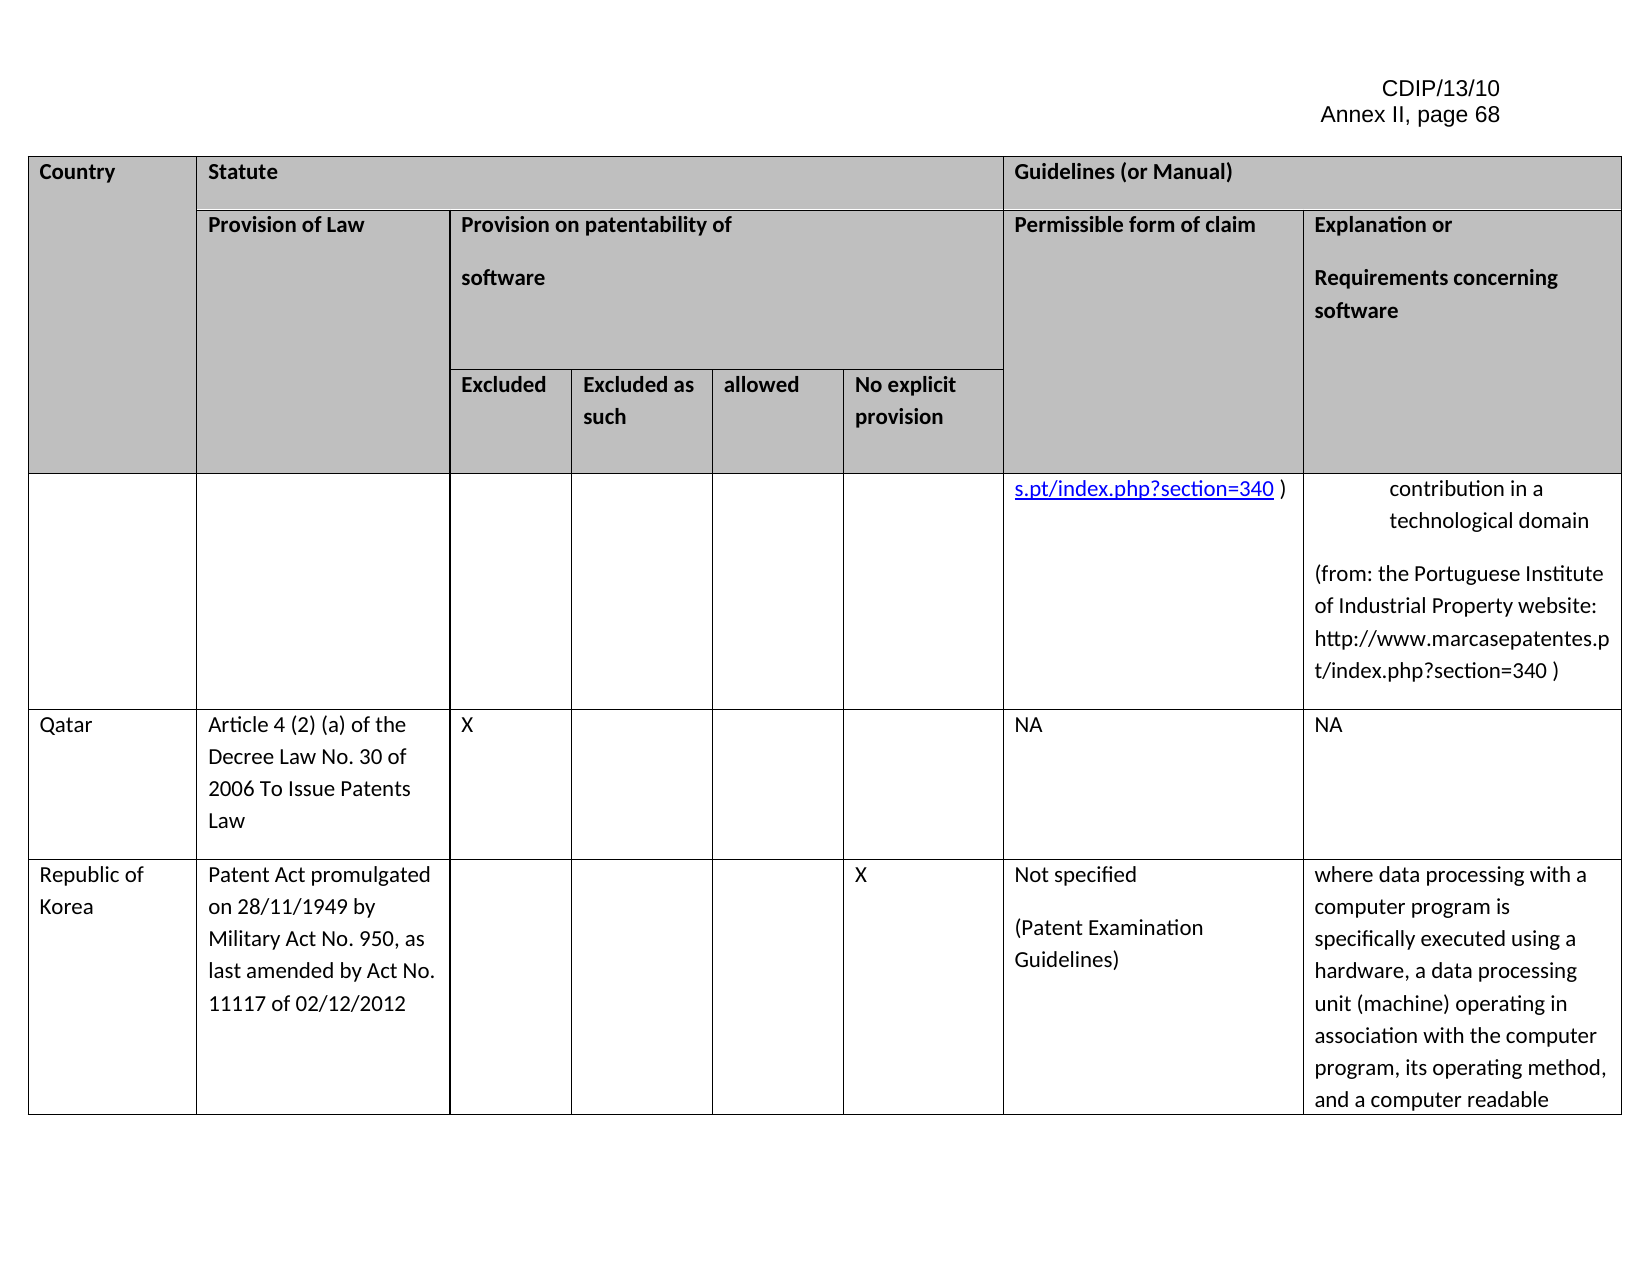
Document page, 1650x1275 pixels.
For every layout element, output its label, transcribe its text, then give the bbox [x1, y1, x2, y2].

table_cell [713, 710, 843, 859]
table_cell Explanation or Requirements concerning software [1304, 211, 1621, 473]
table_cell Provision on patentability of software [451, 211, 1003, 369]
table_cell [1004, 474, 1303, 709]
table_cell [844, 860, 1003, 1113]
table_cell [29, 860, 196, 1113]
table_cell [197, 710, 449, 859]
table_cell Excluded as such [572, 370, 712, 473]
table_cell Permissible form of claim [1004, 211, 1303, 473]
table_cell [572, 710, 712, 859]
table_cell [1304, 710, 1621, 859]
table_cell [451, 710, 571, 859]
table_cell allowed [713, 370, 843, 473]
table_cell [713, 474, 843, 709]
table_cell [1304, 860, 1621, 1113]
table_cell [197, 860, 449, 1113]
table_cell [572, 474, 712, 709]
table_cell Excluded [451, 370, 571, 473]
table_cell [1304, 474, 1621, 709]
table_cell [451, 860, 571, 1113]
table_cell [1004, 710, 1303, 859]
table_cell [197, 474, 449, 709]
table_cell No explicit provision [844, 370, 1003, 473]
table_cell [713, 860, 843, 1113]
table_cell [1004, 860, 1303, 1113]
table_cell Provision of Law [197, 211, 449, 473]
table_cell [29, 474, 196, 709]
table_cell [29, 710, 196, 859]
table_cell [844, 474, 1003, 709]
table_header Guidelines (or Manual) [1004, 157, 1621, 209]
table_header Statute [197, 157, 1003, 209]
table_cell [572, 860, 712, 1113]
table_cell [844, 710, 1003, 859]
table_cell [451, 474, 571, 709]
table_header Country [29, 157, 196, 473]
